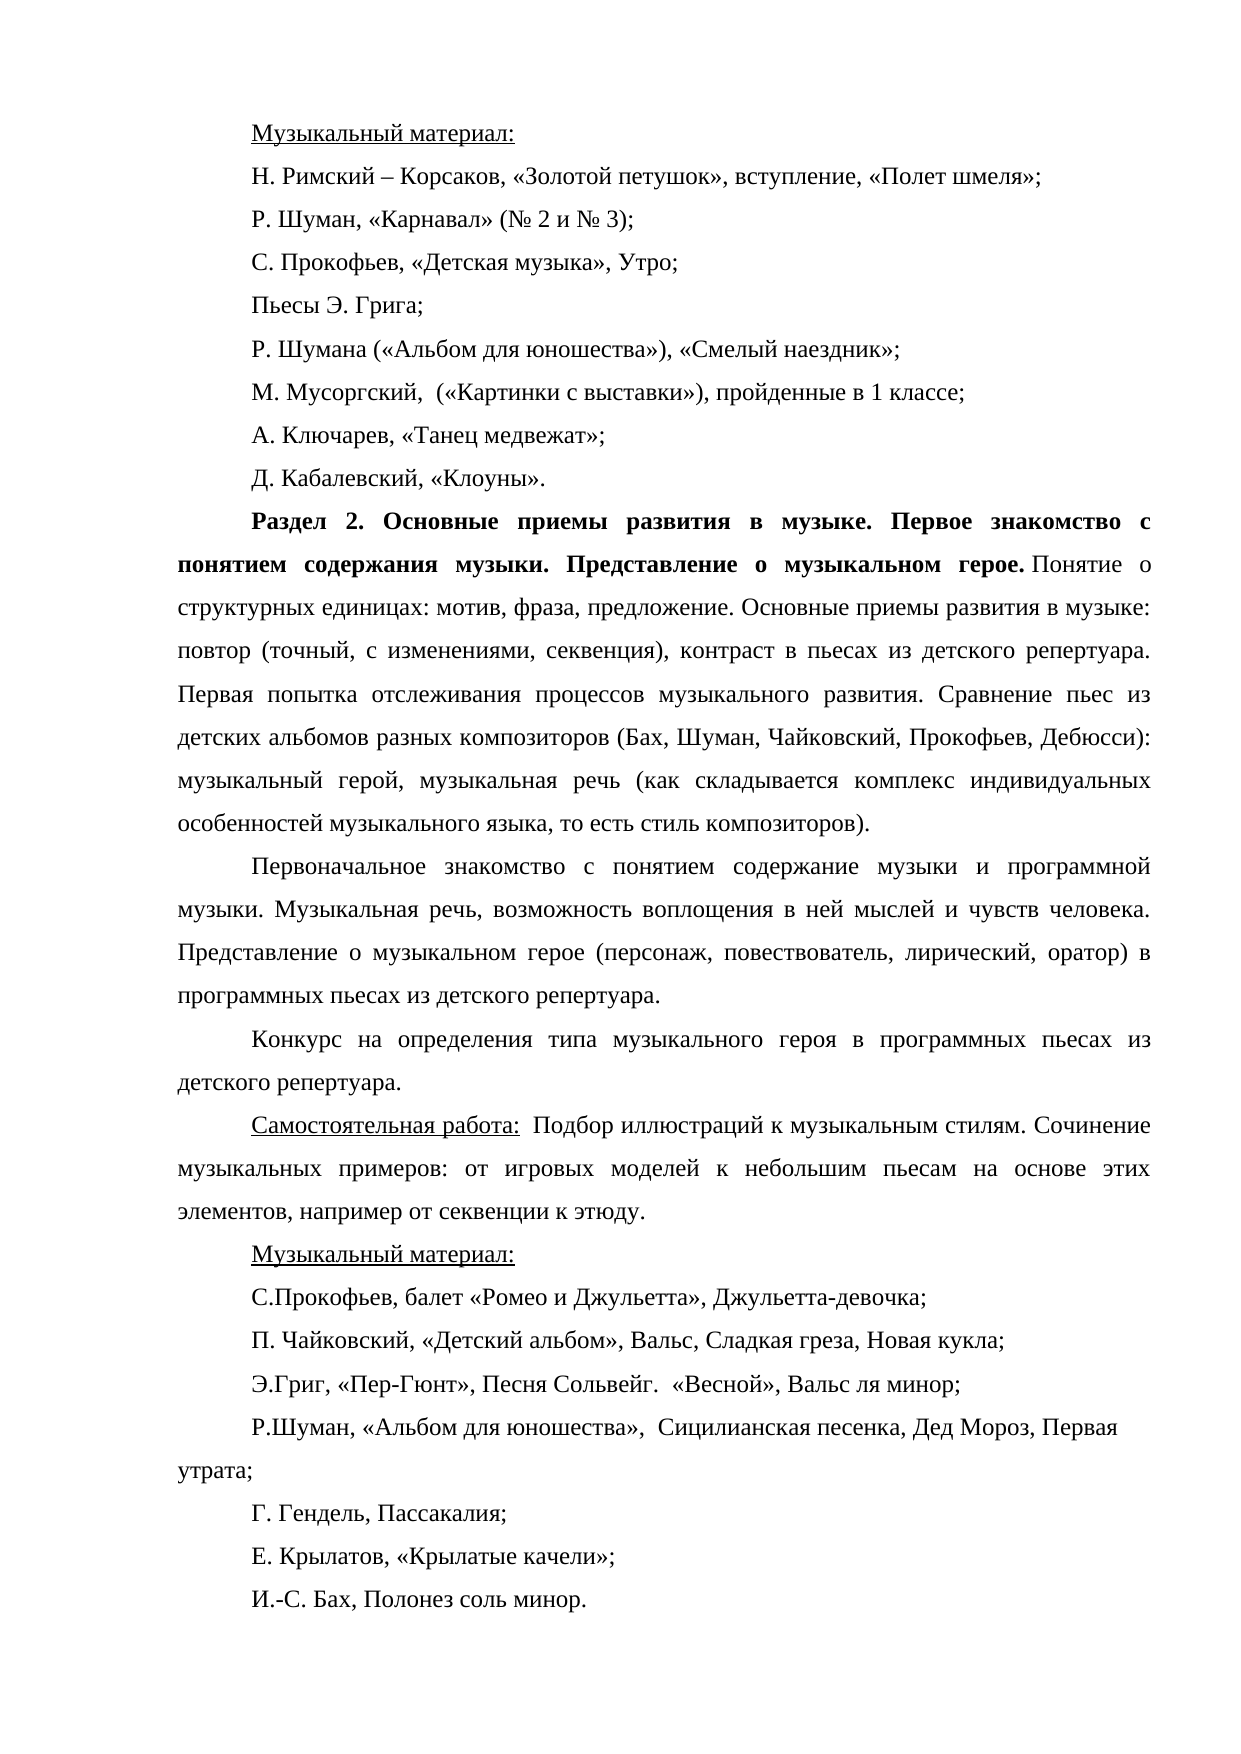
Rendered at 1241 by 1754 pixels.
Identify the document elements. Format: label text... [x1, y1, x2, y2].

text А. Ключарев, «Танец медвежат»; [177, 420, 1152, 449]
text Конкурс на определения типа музыкального героя в программных пьесах из детского репертуара. [177, 1024, 1152, 1096]
text И.-С. Бах, Полонез соль минор. [177, 1584, 1152, 1613]
text Пьесы Э. Грига; [177, 291, 1152, 319]
text Н. Римский – Корсаков, «Золотой петушок», вступление, «Полет шмеля»; [177, 161, 1152, 190]
text Э.Григ, «Пер-Гюнт», Песня Сольвейг. «Весной», Вальс ля минор; [177, 1369, 1152, 1397]
text Самостоятельная работа: Подбор иллюстраций к музыкальным стилям. Сочинение музыкальных примеров: от игровых моделей к небольшим пьесам на основе этих элементов, например от секвенции к этюду. [177, 1110, 1152, 1225]
text С. Прокофьев, «Детская музыка», Утро; [177, 247, 1152, 276]
text Музыкальный материал: [177, 1239, 1152, 1268]
text Р.Шуман, «Альбом для юношества», Сицилианская песенка, Дед Мороз, Первая утрата; [177, 1412, 1152, 1484]
text Раздел 2. Основные приемы развития в музыке. Первое знакомство с понятием содержания музыки. Представление о музыкальном герое. Понятие о структурных единицах: мотив, фраза, предложение. Основные приемы развития в музыке: повтор (точный, с изменениями, секвенция), контраст в пьесах из детского репертуара. Первая попытка отслеживания процессов музыкального развития. Сравнение пьес из детских альбомов разных композиторов (Бах, Шуман, Чайковский, Прокофьев, Дебюсси): музыкальный герой, музыкальная речь (как складывается комплекс индивидуальных особенностей музыкального языка, то есть стиль композиторов). [177, 506, 1152, 837]
text С.Прокофьев, балет «Ромео и Джульетта», Джульетта-девочка; [177, 1282, 1152, 1311]
text Р. Шумана («Альбом для юношества»), «Смелый наездник»; [177, 334, 1152, 362]
text П. Чайковский, «Детский альбом», Вальс, Сладкая греза, Новая кукла; [177, 1326, 1152, 1354]
text М. Мусоргский, («Картинки с выставки»), пройденные в 1 классе; [177, 377, 1152, 406]
text Первоначальное знакомство с понятием содержание музыки и программной музыки. Музыкальная речь, возможность воплощения в ней мыслей и чувств человека. Представление о музыкальном герое (персонаж, повествователь, лирический, оратор) в программных пьесах из детского репертуара. [177, 851, 1152, 1009]
text Д. Кабалевский, «Клоуны». [177, 463, 1152, 492]
text Р. Шуман, «Карнавал» (№ 2 и № 3); [177, 204, 1152, 233]
text Музыкальный материал: [177, 118, 1152, 147]
text Е. Крылатов, «Крылатые качели»; [177, 1541, 1152, 1570]
text Г. Гендель, Пассакалия; [177, 1498, 1152, 1527]
